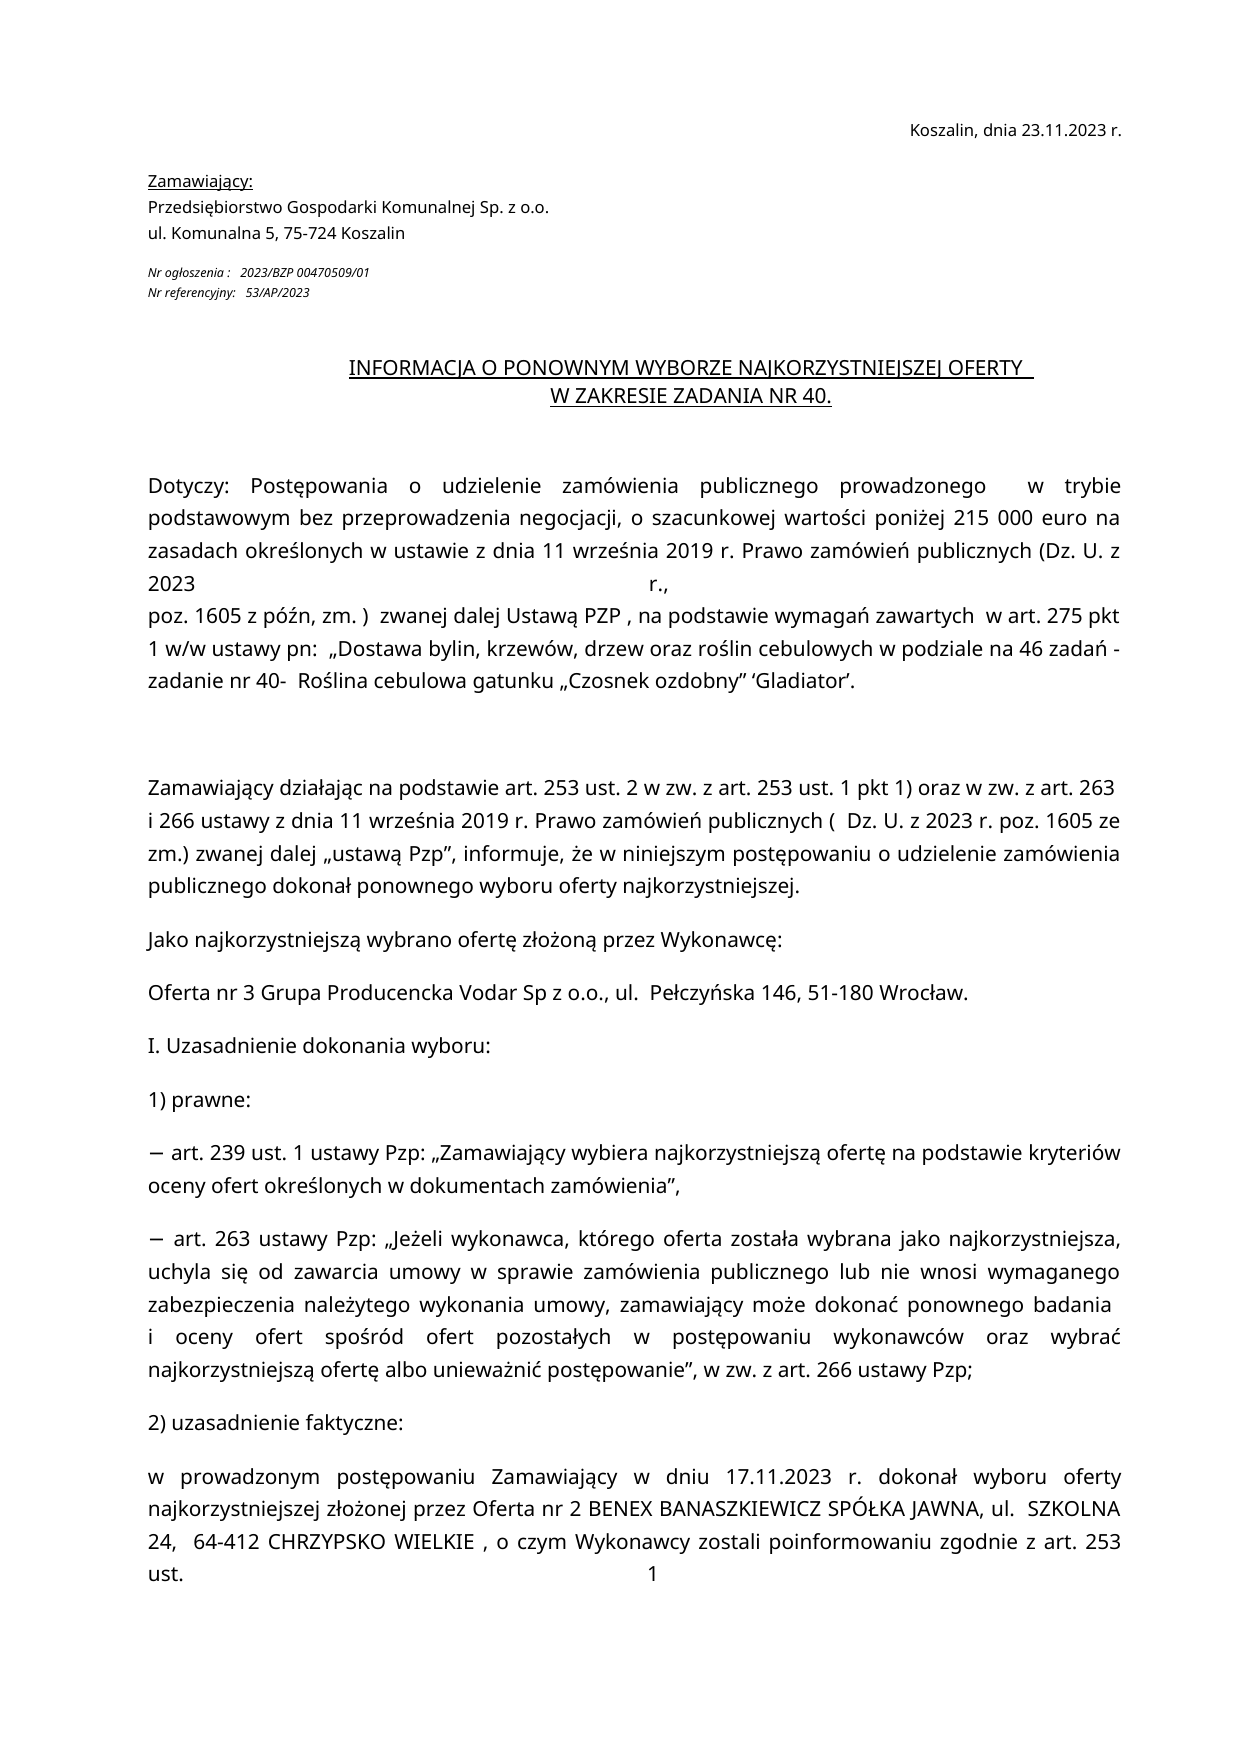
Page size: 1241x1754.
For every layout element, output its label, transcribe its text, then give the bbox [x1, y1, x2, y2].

text Zamawiający: [148, 169, 1122, 192]
text Jako najkorzystniejszą wybrano ofertę złożoną przez Wykonawcę: [148, 925, 1122, 953]
text 1) prawne: [148, 1085, 1122, 1113]
text I. Uzasadnienie dokonania wyboru: [148, 1032, 1122, 1060]
text − art. 239 ust. 1 ustawy Pzp: „Zamawiający wybiera najkorzystniejszą ofertę na podstawie kryteriów oceny ofert określonych w dokumentach zamówienia”, [148, 1138, 1122, 1199]
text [148, 1462, 1122, 1588]
text Oferta nr 3 Grupa Producencka Vodar Sp z o.o., ul. Pełczyńska 146, 51-180 Wrocław. [148, 978, 1122, 1007]
text Dotyczy: Postępowania o udzielenie zamówienia publicznego prowadzonego w trybie podstawowym bez przeprowadzenia negocjacji, o szacunkowej wartości poniżej 215 000 euro na zasadach określonych w ustawie z dnia 11 września 2019 r. Prawo zamówień publicznych (Dz. U. z 2023 r., poz. 1605 z późn, zm. ) zwanej dalej Ustawą PZP , na podstawie wymagań zawartych w art. 275 pkt 1 w/w ustawy pn: „Dostawa bylin, krzewów, drzew oraz roślin cebulowych w podziale na 46 zadań -zadanie nr 40- Roślina cebulowa gatunku „Czosnek ozdobny” ‘Gladiator’. [148, 471, 1122, 695]
text Koszalin, dnia 23.11.2023 r. [148, 118, 1122, 141]
text Przedsiębiorstwo Gospodarki Komunalnej Sp. z o.o. [148, 195, 1122, 218]
text Nr ogłoszenia : 2023/BZP 00470509/01 Nr referencyjny: 53/AP/2023 [148, 264, 1122, 301]
text Zamawiający działając na podstawie art. 253 ust. 2 w zw. z art. 253 ust. 1 pkt 1) oraz w zw. z art. 263 i 266 ustawy z dnia 11 września 2019 r. Prawo zamówień publicznych ( Dz. U. z 2023 r. poz. 1605 ze zm.) zwanej dalej „ustawą Pzp”, informuje, że w niniejszym postępowaniu o udzielenie zamówienia publicznego dokonał ponownego wyboru oferty najkorzystniejszej. [148, 773, 1122, 900]
text − art. 263 ustawy Pzp: „Jeżeli wykonawca, którego oferta została wybrana jako najkorzystniejsza, uchyla się od zawarcia umowy w sprawie zamówienia publicznego lub nie wnosi wymaganego zabezpieczenia należytego wykonania umowy, zamawiający może dokonać ponownego badania i oceny ofert spośród ofert pozostałych w postępowaniu wykonawców oraz wybrać najkorzystniejszą ofertę albo unieważnić postępowanie”, w zw. z art. 266 ustawy Pzp; [148, 1224, 1122, 1383]
text 2) uzasadnienie faktyczne: [148, 1408, 1122, 1437]
text ul. Komunalna 5, 75-724 Koszalin [148, 221, 1122, 244]
text INFORMACJA O PONOWNYM WYBORZE NAJKORZYSTNIEJSZEJ OFERTY W ZAKRESIE ZADANIA NR 40. [260, 353, 1122, 410]
